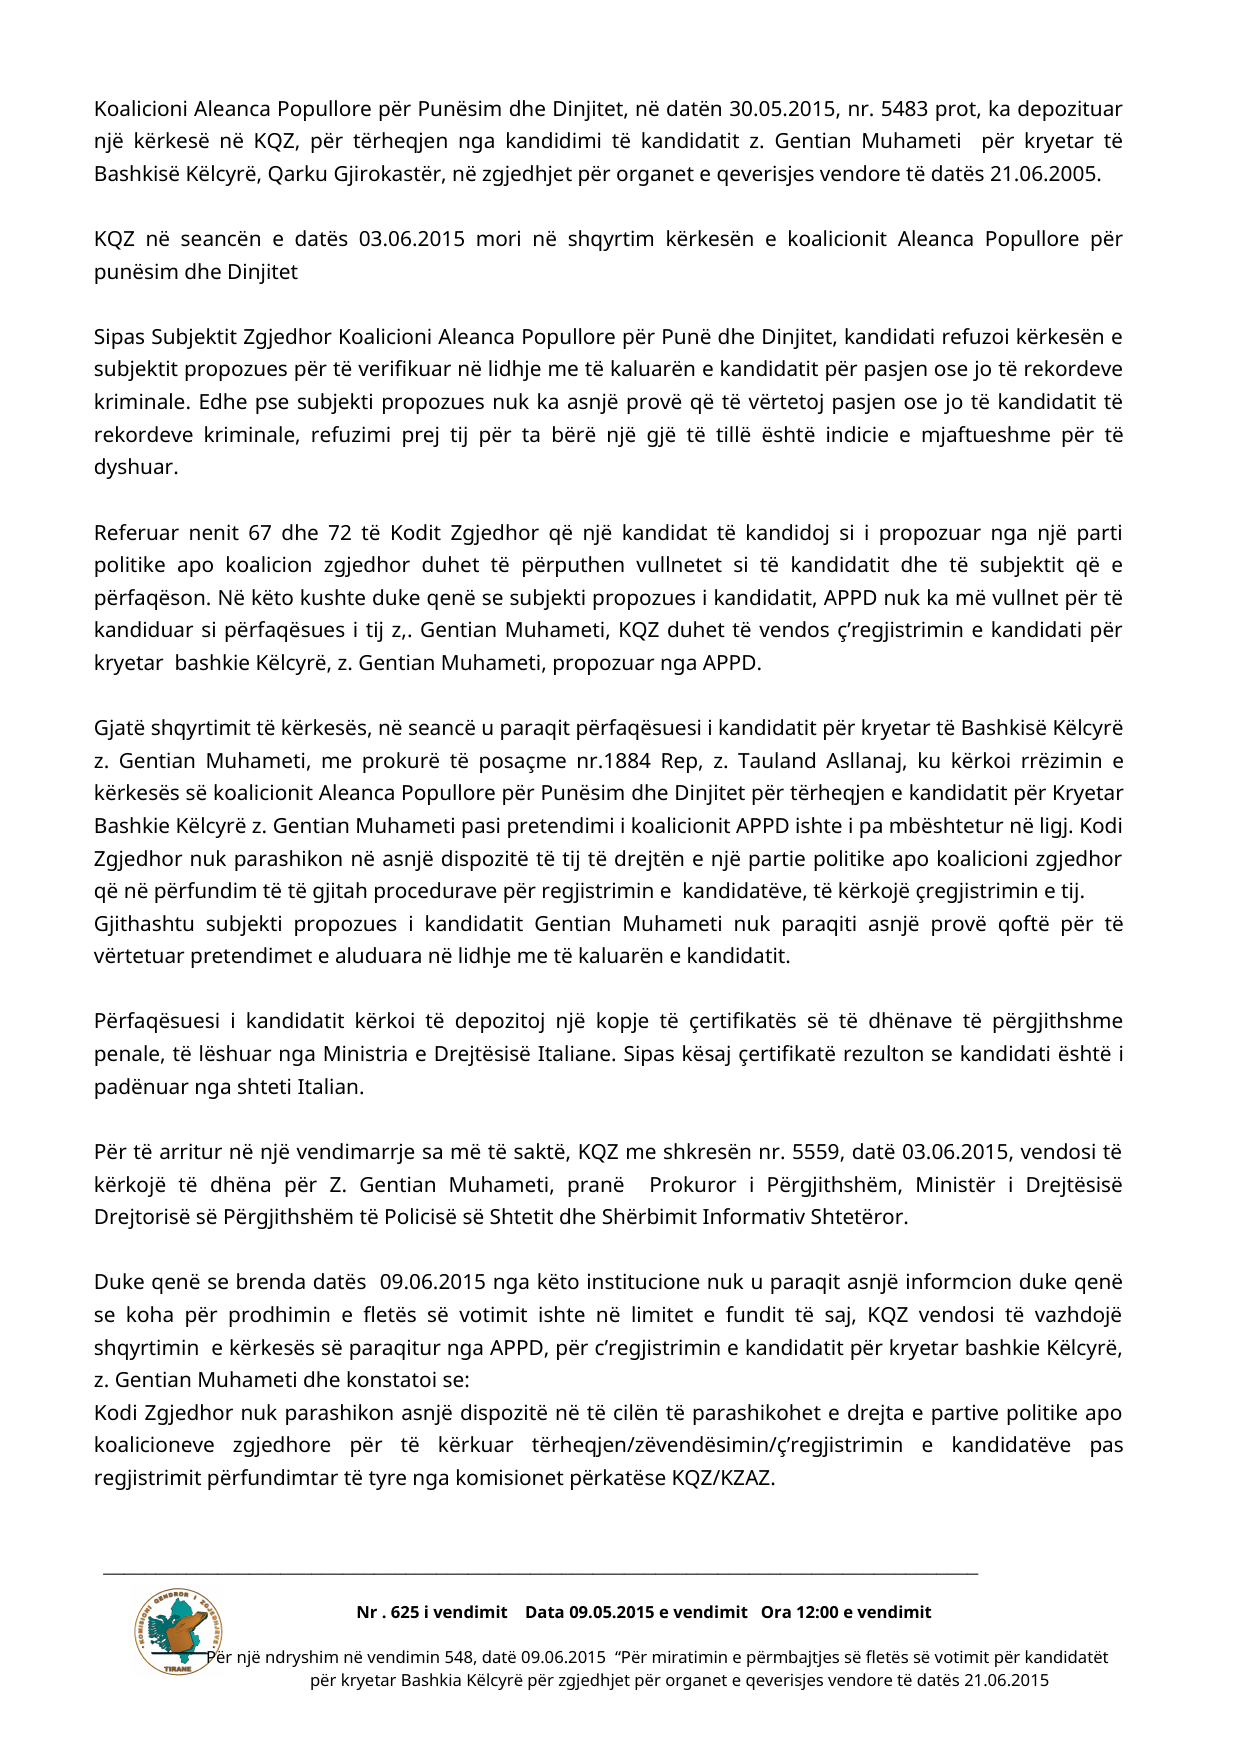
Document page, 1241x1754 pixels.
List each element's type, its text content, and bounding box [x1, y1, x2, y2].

text Sipas Subjektit Zgjedhor Koalicioni Aleanca Popullore për Punë dhe Dinjitet, kandidati refuzoi kërkesën e subjektit propozues për të verifikuar në lidhje me të kaluarën e kandidatit për pasjen ose jo të rekordeve kriminale. Edhe pse subjekti propozues nuk ka asnjë provë që të vërtetoj pasjen ose jo të kandidatit të rekordeve kriminale, refuzimi prej tij për ta bërë një gjë të tillë është indicie e mjaftueshme për të dyshuar. [94, 322, 1125, 481]
picture [130, 1584, 224, 1677]
text Përfaqësuesi i kandidatit kërkoi të depozitoj një kopje të çertifikatës së të dhënave të përgjithshme penale, të lëshuar nga Ministria e Drejtësisë Italiane. Sipas kësaj çertifikatë rezulton se kandidati është i padënuar nga shteti Italian. [94, 1007, 1125, 1100]
text Gjatë shqyrtimit të kërkesës, në seancë u paraqit përfaqësuesi i kandidatit për kryetar të Bashkisë Këlcyrë z. Gentian Muhameti, me prokurë të posaçme nr.1884 Rep, z. Tauland Asllanaj, ku kërkoi rrëzimin e kërkesës së koalicionit Aleanca Popullore për Punësim dhe Dinjitet për tërheqjen e kandidatit për Kryetar Bashkie Këlcyrë z. Gentian Muhameti pasi pretendimi i koalicionit APPD ishte i pa mbështetur në ligj. Kodi Zgjedhor nuk parashikon në asnjë dispozitë të tij të drejtën e një partie politike apo koalicioni zgjedhor që në përfundim të të gjitah procedurave për regjistrimin e kandidatëve, të kërkojë çregjistrimin e tij. [94, 713, 1125, 905]
text KQZ në seancën e datës 03.06.2015 mori në shqyrtim kërkesën e koalicionit Aleanca Popullore për punësim dhe Dinjitet [94, 224, 1125, 285]
text Kodi Zgjedhor nuk parashikon asnjë dispozitë në të cilën të parashikohet e drejta e partive politike apo koalicioneve zgjedhore për të kërkuar tërheqjen/zëvendësimin/ç’regjistrimin e kandidatëve pas regjistrimit përfundimtar të tyre nga komisionet përkatëse KQZ/KZAZ. [94, 1398, 1125, 1492]
text Koalicioni Aleanca Popullore për Punësim dhe Dinjitet, në datën 30.05.2015, nr. 5483 prot, ka depozituar një kërkesë në KQZ, për tërheqjen nga kandidimi të kandidatit z. Gentian Muhameti për kryetar të Bashkisë Këlcyrë, Qarku Gjirokastër, në zgjedhjet për organet e qeverisjes vendore të datës 21.06.2005. [94, 94, 1125, 187]
text Për të arritur në një vendimarrje sa më të saktë, KQZ me shkresën nr. 5559, datë 03.06.2015, vendosi të kërkojë të dhëna për Z. Gentian Muhameti, pranë Prokuror i Përgjithshëm, Ministër i Drejtësisë Drejtorisë së Përgjithshëm të Policisë së Shtetit dhe Shërbimit Informativ Shtetëror. [94, 1137, 1125, 1231]
text Referuar nenit 67 dhe 72 të Kodit Zgjedhor që një kandidat të kandidoj si i propozuar nga një parti politike apo koalicion zgjedhor duhet të përputhen vullnetet si të kandidatit dhe të subjektit që e përfaqëson. Në këto kushte duke qenë se subjekti propozues i kandidatit, APPD nuk ka më vullnet për të kandiduar si përfaqësues i tij z,. Gentian Muhameti, KQZ duhet të vendos ç’regjistrimin e kandidati për kryetar bashkie Këlcyrë, z. Gentian Muhameti, propozuar nga APPD. [94, 518, 1125, 676]
text Gjithashtu subjekti propozues i kandidatit Gentian Muhameti nuk paraqiti asnjë provë qoftë për të vërtetuar pretendimet e aluduara në lidhje me të kaluarën e kandidatit. [94, 909, 1125, 970]
text Duke qenë se brenda datës 09.06.2015 nga këto institucione nuk u paraqit asnjë informcion duke qenë se koha për prodhimin e fletës së votimit ishte në limitet e fundit të saj, KQZ vendosi të vazhdojë shqyrtimin e kërkesës së paraqitur nga APPD, për c’regjistrimin e kandidatit për kryetar bashkie Këlcyrë, z. Gentian Muhameti dhe konstatoi se: [94, 1267, 1125, 1394]
